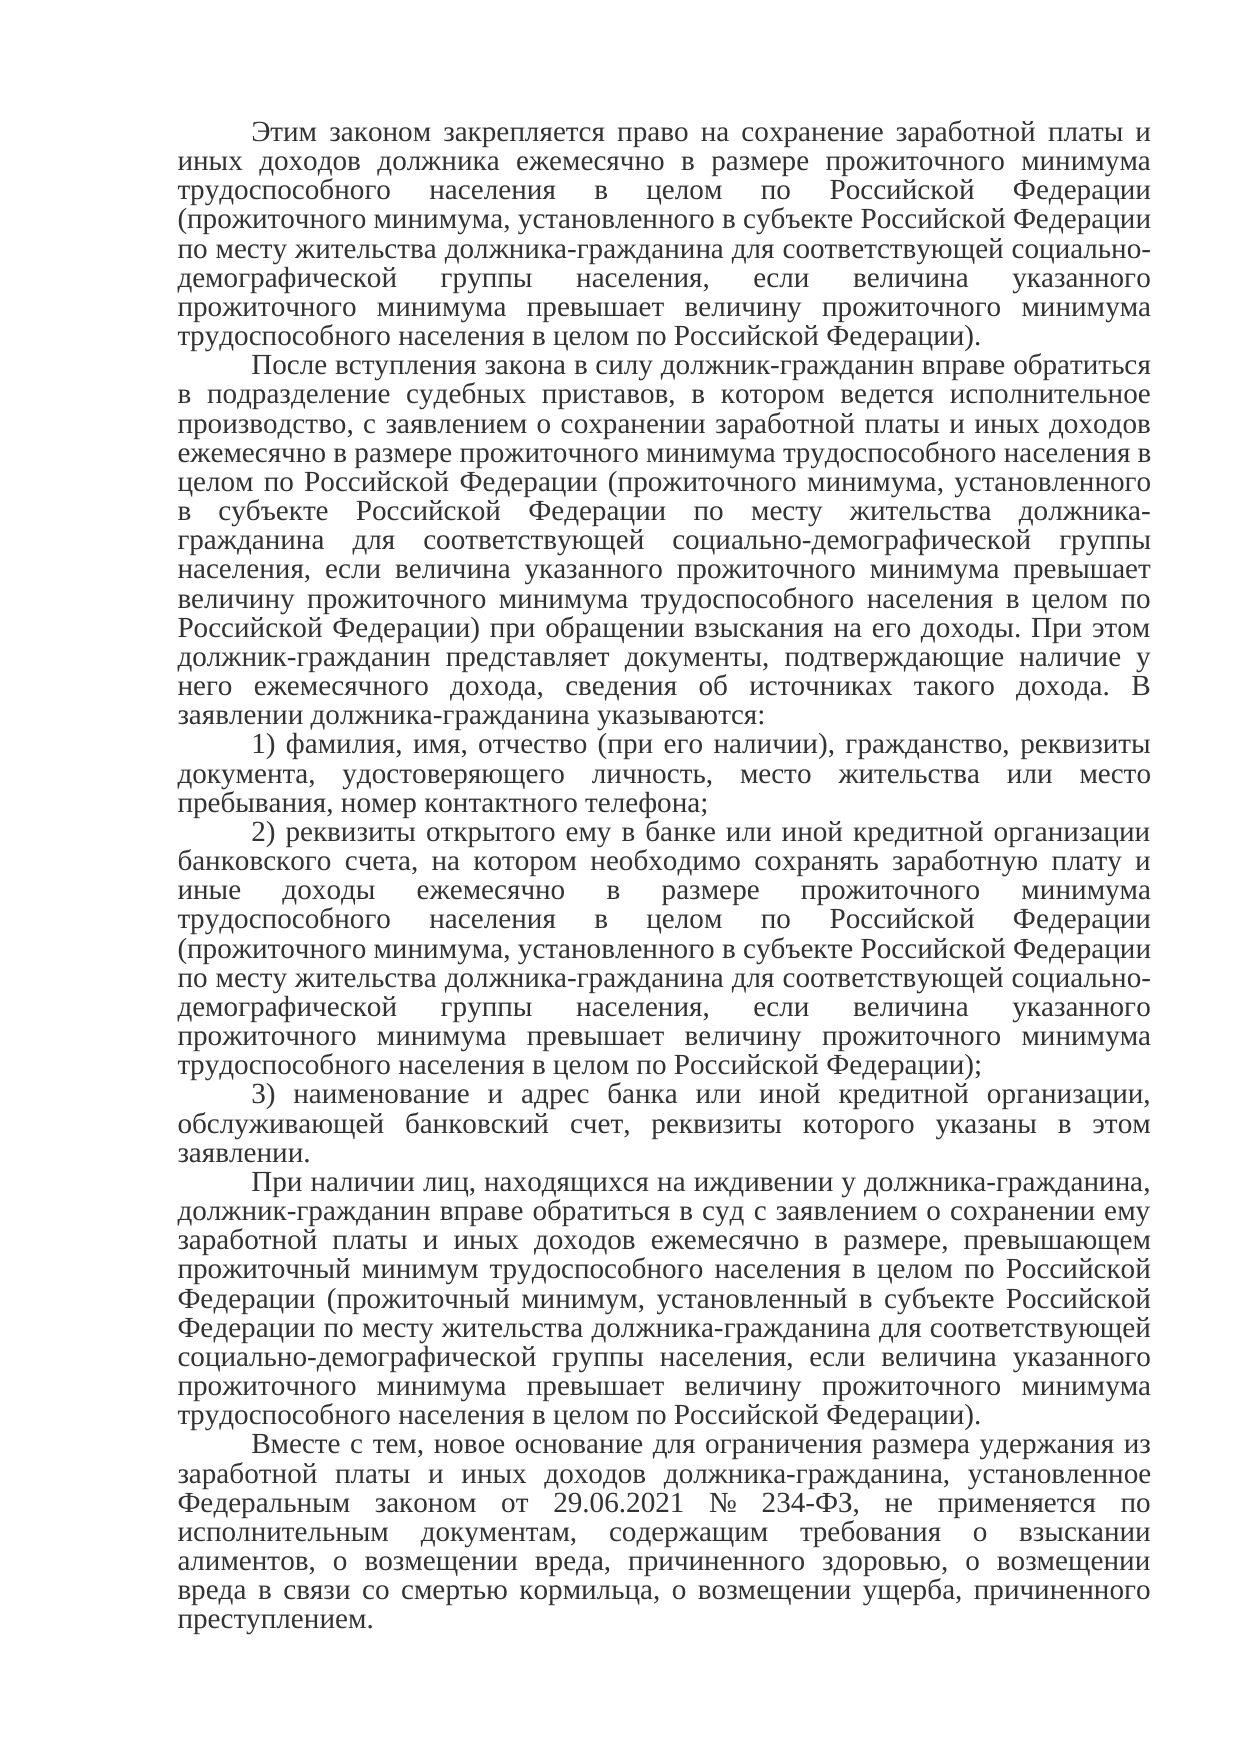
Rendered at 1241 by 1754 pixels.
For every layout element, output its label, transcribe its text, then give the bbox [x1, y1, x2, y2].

text 2) реквизиты открытого ему в банке или иной кредитной организации банковского счета, на котором необходимо сохранять заработную плату и иные доходы ежемесячно в размере прожиточного минимума трудоспособного населения в целом по Российской Федерации (прожиточного минимума, установленного в субъекте Российской Федерации по месту жительства должника-гражданина для соответствующей социально-демографической группы населения, если величина указанного прожиточного минимума превышает величину прожиточного минимума трудоспособного населения в целом по Российской Федерации); [177, 818, 1152, 1081]
text После вступления закона в силу должник-гражданин вправе обратиться в подразделение судебных приставов, в котором ведется исполнительное производство, с заявлением о сохранении заработной платы и иных доходов ежемесячно в размере прожиточного минимума трудоспособного населения в целом по Российской Федерации (прожиточного минимума, установленного в субъекте Российской Федерации по месту жительства должника-гражданина для соответствующей социально-демографической группы населения, если величина указанного прожиточного минимума превышает величину прожиточного минимума трудоспособного населения в целом по Российской Федерации) при обращении взыскания на его доходы. При этом должник-гражданин представляет документы, подтверждающие наличие у него ежемесячного дохода, сведения об источниках такого дохода. В заявлении должника-гражданина указываются: [177, 351, 1152, 731]
text При наличии лиц, находящихся на иждивении у должника-гражданина, должник-гражданин вправе обратиться в суд с заявлением о сохранении ему заработной платы и иных доходов ежемесячно в размере, превышающем прожиточный минимум трудоспособного населения в целом по Российской Федерации (прожиточный минимум, установленный в субъекте Российской Федерации по месту жительства должника-гражданина для соответствующей социально-демографической группы населения, если величина указанного прожиточного минимума превышает величину прожиточного минимума трудоспособного населения в целом по Российской Федерации). [177, 1168, 1152, 1431]
text 3) наименование и адрес банка или иной кредитной организации, обслуживающей банковский счет, реквизиты которого указаны в этом заявлении. [177, 1081, 1152, 1168]
text Этим законом закрепляется право на сохранение заработной платы и иных доходов должника ежемесячно в размере прожиточного минимума трудоспособного населения в целом по Российской Федерации (прожиточного минимума, установленного в субъекте Российской Федерации по месту жительства должника-гражданина для соответствующей социально-демографической группы населения, если величина указанного прожиточного минимума превышает величину прожиточного минимума трудоспособного населения в целом по Российской Федерации). [177, 118, 1152, 351]
text Вместе с тем, новое основание для ограничения размера удержания из заработной платы и иных доходов должника-гражданина, установленное Федеральным законом от 29.06.2021 № 234-ФЗ, не применяется по исполнительным документам, содержащим требования о взыскании алиментов, о возмещении вреда, причиненного здоровью, о возмещении вреда в связи со смертью кормильца, о возмещении ущерба, причиненного преступлением. [177, 1431, 1152, 1635]
text 1) фамилия, имя, отчество (при его наличии), гражданство, реквизиты документа, удостоверяющего личность, место жительства или место пребывания, номер контактного телефона; [177, 731, 1152, 818]
